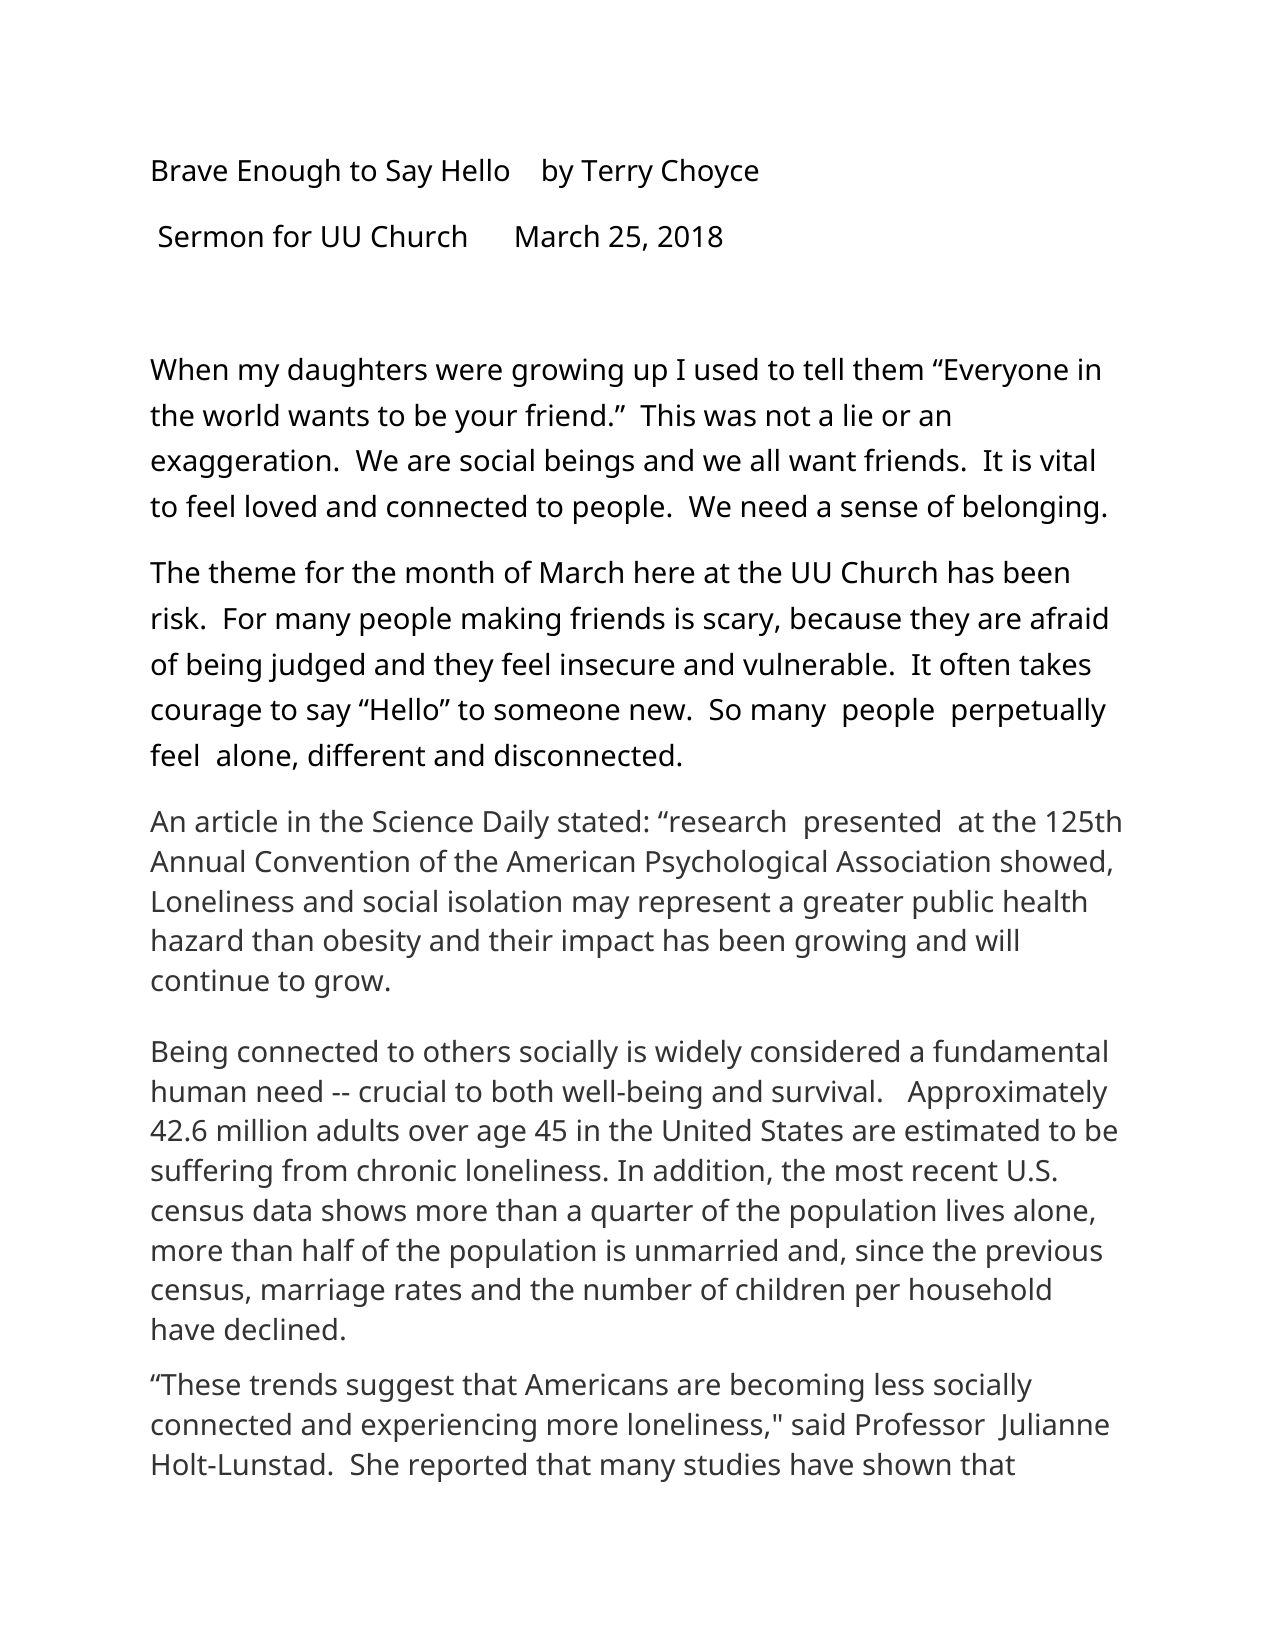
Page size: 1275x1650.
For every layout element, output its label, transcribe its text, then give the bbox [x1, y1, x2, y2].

text The theme for the month of March here at the UU Church has been risk. For many people making friends is scary, because they are afraid of being judged and they feel insecure and vulnerable. It often takes courage to say “Hello” to someone new. So many people perpetually feel alone, different and disconnected. [150, 553, 1125, 775]
text Sermon for UU Church March 25, 2018 [150, 216, 1125, 256]
text Brave Enough to Say Hello by Terry Choyce [150, 150, 1125, 190]
text Being connected to others socially is widely considered a fundamental human need -- crucial to both well-being and survival. Approximately 42.6 million adults over age 45 in the United States are estimated to be suffering from chronic loneliness. In addition, the most recent U.S. census data shows more than a quarter of the population lives alone, more than half of the population is unmarried and, since the previous census, marriage rates and the number of children per household have declined. [150, 1031, 1125, 1349]
text When my daughters were growing up I used to tell them “Everyone in the world wants to be your friend.” This was not a lie or an exaggeration. We are social beings and we all want friends. It is vital to feel loved and connected to people. We need a sense of belonging. [150, 349, 1125, 526]
text An article in the Science Daily stated: “research presented at the 125th Annual Convention of the American Psychological Association showed, Loneliness and social isolation may represent a greater public health hazard than obesity and their impact has been growing and will continue to grow. [150, 802, 1125, 1000]
